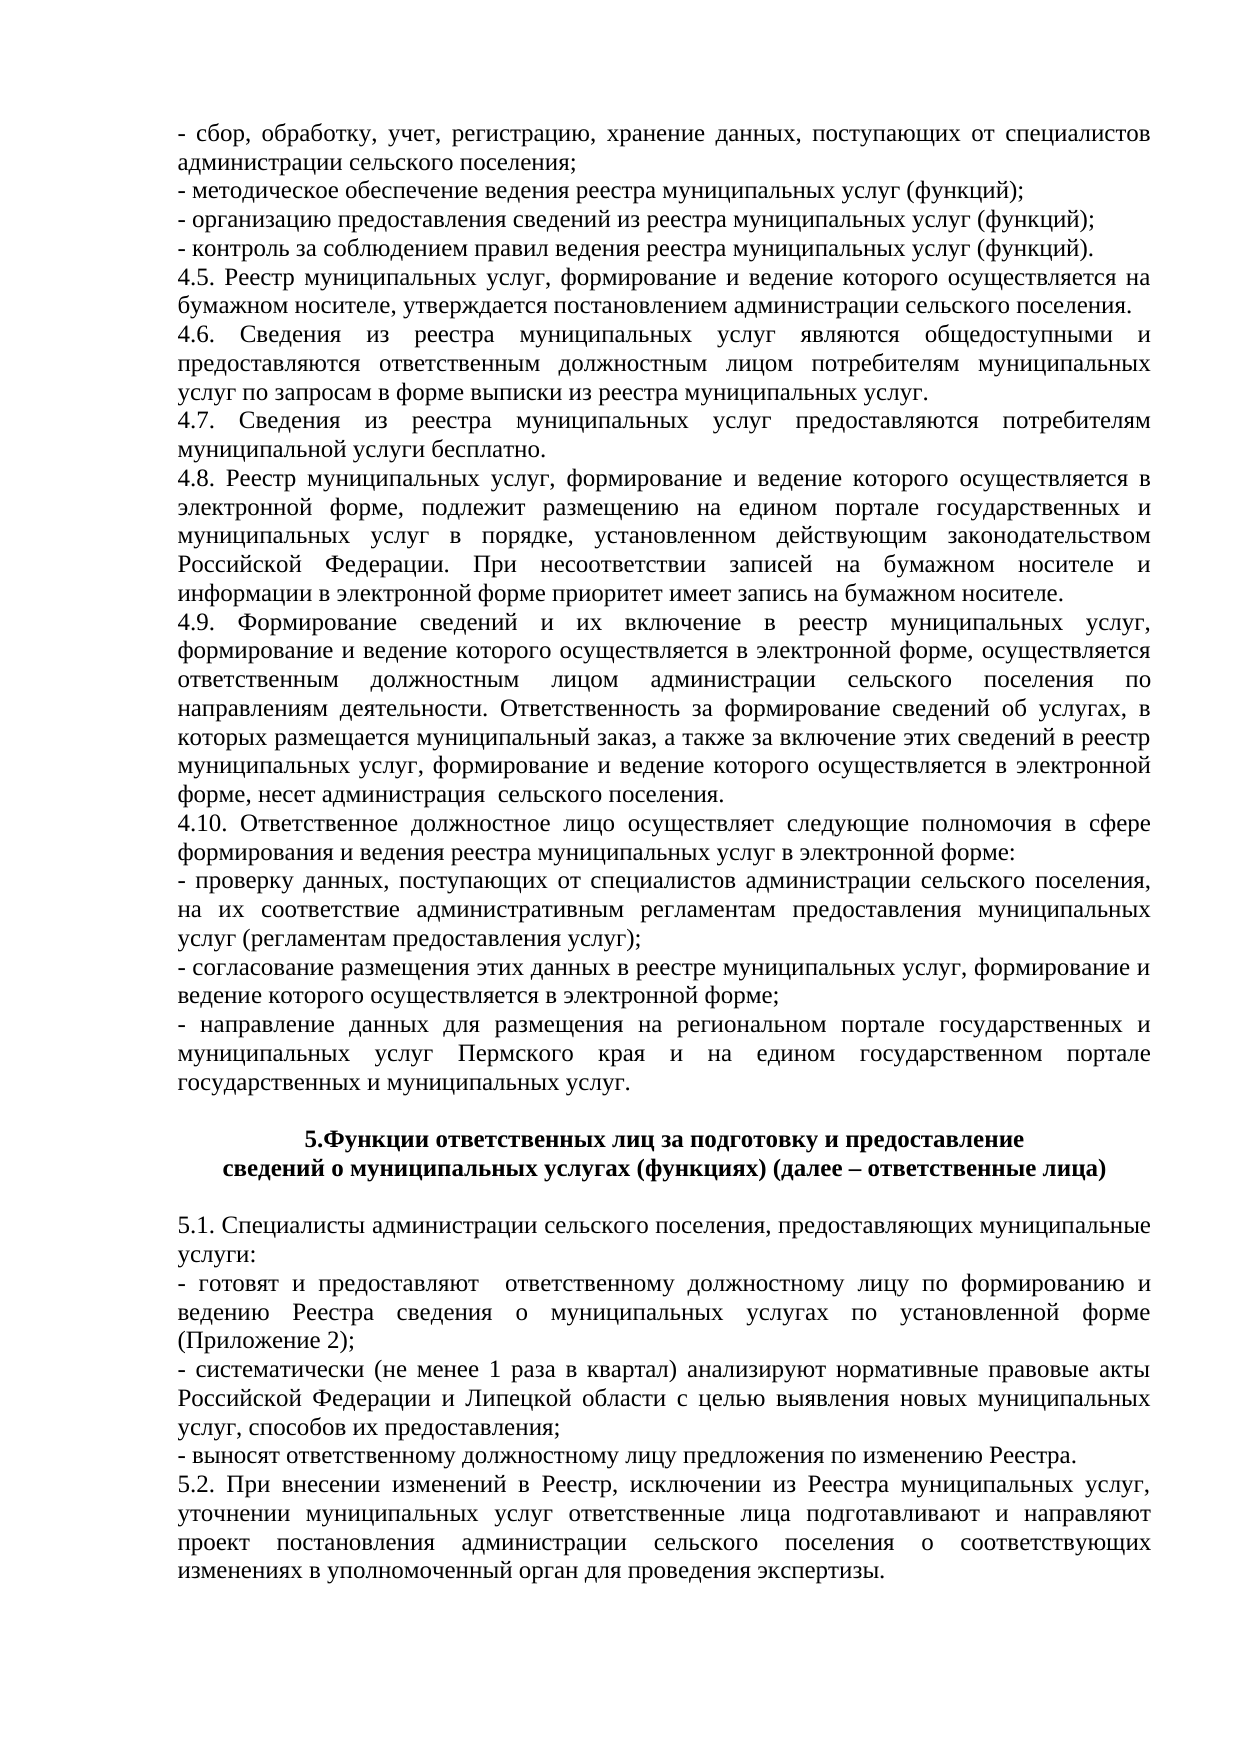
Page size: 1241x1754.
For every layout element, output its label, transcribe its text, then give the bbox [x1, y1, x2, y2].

text 4.10. Ответственное должностное лицо осуществляет следующие полномочия в сфере формирования и ведения реестра муниципальных услуг в электронной форме: [177, 808, 1152, 866]
text - готовят и предоставляют ответственному должностному лицу по формированию и ведению Реестра сведения о муниципальных услугах по установленной форме (Приложение 2); [177, 1268, 1152, 1354]
text - систематически (не менее 1 раза в квартал) анализируют нормативные правовые акты Российской Федерации и Липецкой области с целью выявления новых муниципальных услуг, способов их предоставления; [177, 1354, 1152, 1441]
text - организацию предоставления сведений из реестра муниципальных услуг (функций); [177, 204, 1152, 233]
text - сбор, обработку, учет, регистрацию, хранение данных, поступающих от специалистов администрации сельского поселения; [177, 118, 1152, 176]
text - направление данных для размещения на региональном портале государственных и муниципальных услуг Пермского края и на едином государственном портале государственных и муниципальных услуг. [177, 1009, 1152, 1096]
text 4.6. Сведения из реестра муниципальных услуг являются общедоступными и предоставляются ответственным должностным лицом потребителям муниципальных услуг по запросам в форме выписки из реестра муниципальных услуг. [177, 319, 1152, 406]
text 4.7. Сведения из реестра муниципальных услуг предоставляются потребителям муниципальной услуги бесплатно. [177, 406, 1152, 463]
text - выносят ответственному должностному лицу предложения по изменению Реестра. [177, 1441, 1152, 1469]
text 4.9. Формирование сведений и их включение в реестр муниципальных услуг, формирование и ведение которого осуществляется в электронной форме, осуществляется ответственным должностным лицом администрации сельского поселения по направлениям деятельности. Ответственность за формирование сведений об услугах, в которых размещается муниципальный заказ, а также за включение этих сведений в реестр муниципальных услуг, формирование и ведение которого осуществляется в электронной форме, несет администрация сельского поселения. [177, 607, 1152, 808]
text 5.1. Специалисты администрации сельского поселения, предоставляющих муниципальные услуги: [177, 1211, 1152, 1268]
text 4.8. Реестр муниципальных услуг, формирование и ведение которого осуществляется в электронной форме, подлежит размещению на едином портале государственных и муниципальных услуг в порядке, установленном действующим законодательством Российской Федерации. При несоответствии записей на бумажном носителе и информации в электронной форме приоритет имеет запись на бумажном носителе. [177, 463, 1152, 607]
text - контроль за соблюдением правил ведения реестра муниципальных услуг (функций). [177, 233, 1152, 262]
text сведений о муниципальных услугах (функциях) (далее – ответственные лица) [177, 1153, 1152, 1182]
text - методическое обеспечение ведения реестра муниципальных услуг (функций); [177, 176, 1152, 204]
text - проверку данных, поступающих от специалистов администрации сельского поселения, на их соответствие административным регламентам предоставления муниципальных услуг (регламентам предоставления услуг); [177, 866, 1152, 952]
text 4.5. Реестр муниципальных услуг, формирование и ведение которого осуществляется на бумажном носителе, утверждается постановлением администрации сельского поселения. [177, 262, 1152, 319]
text 5.Функции ответственных лиц за подготовку и предоставление [177, 1124, 1152, 1153]
text - согласование размещения этих данных в реестре муниципальных услуг, формирование и ведение которого осуществляется в электронной форме; [177, 952, 1152, 1009]
text 5.2. При внесении изменений в Реестр, исключении из Реестра муниципальных услуг, уточнении муниципальных услуг ответственные лица подготавливают и направляют проект постановления администрации сельского поселения о соответствующих изменениях в уполномоченный орган для проведения экспертизы. [177, 1469, 1152, 1584]
